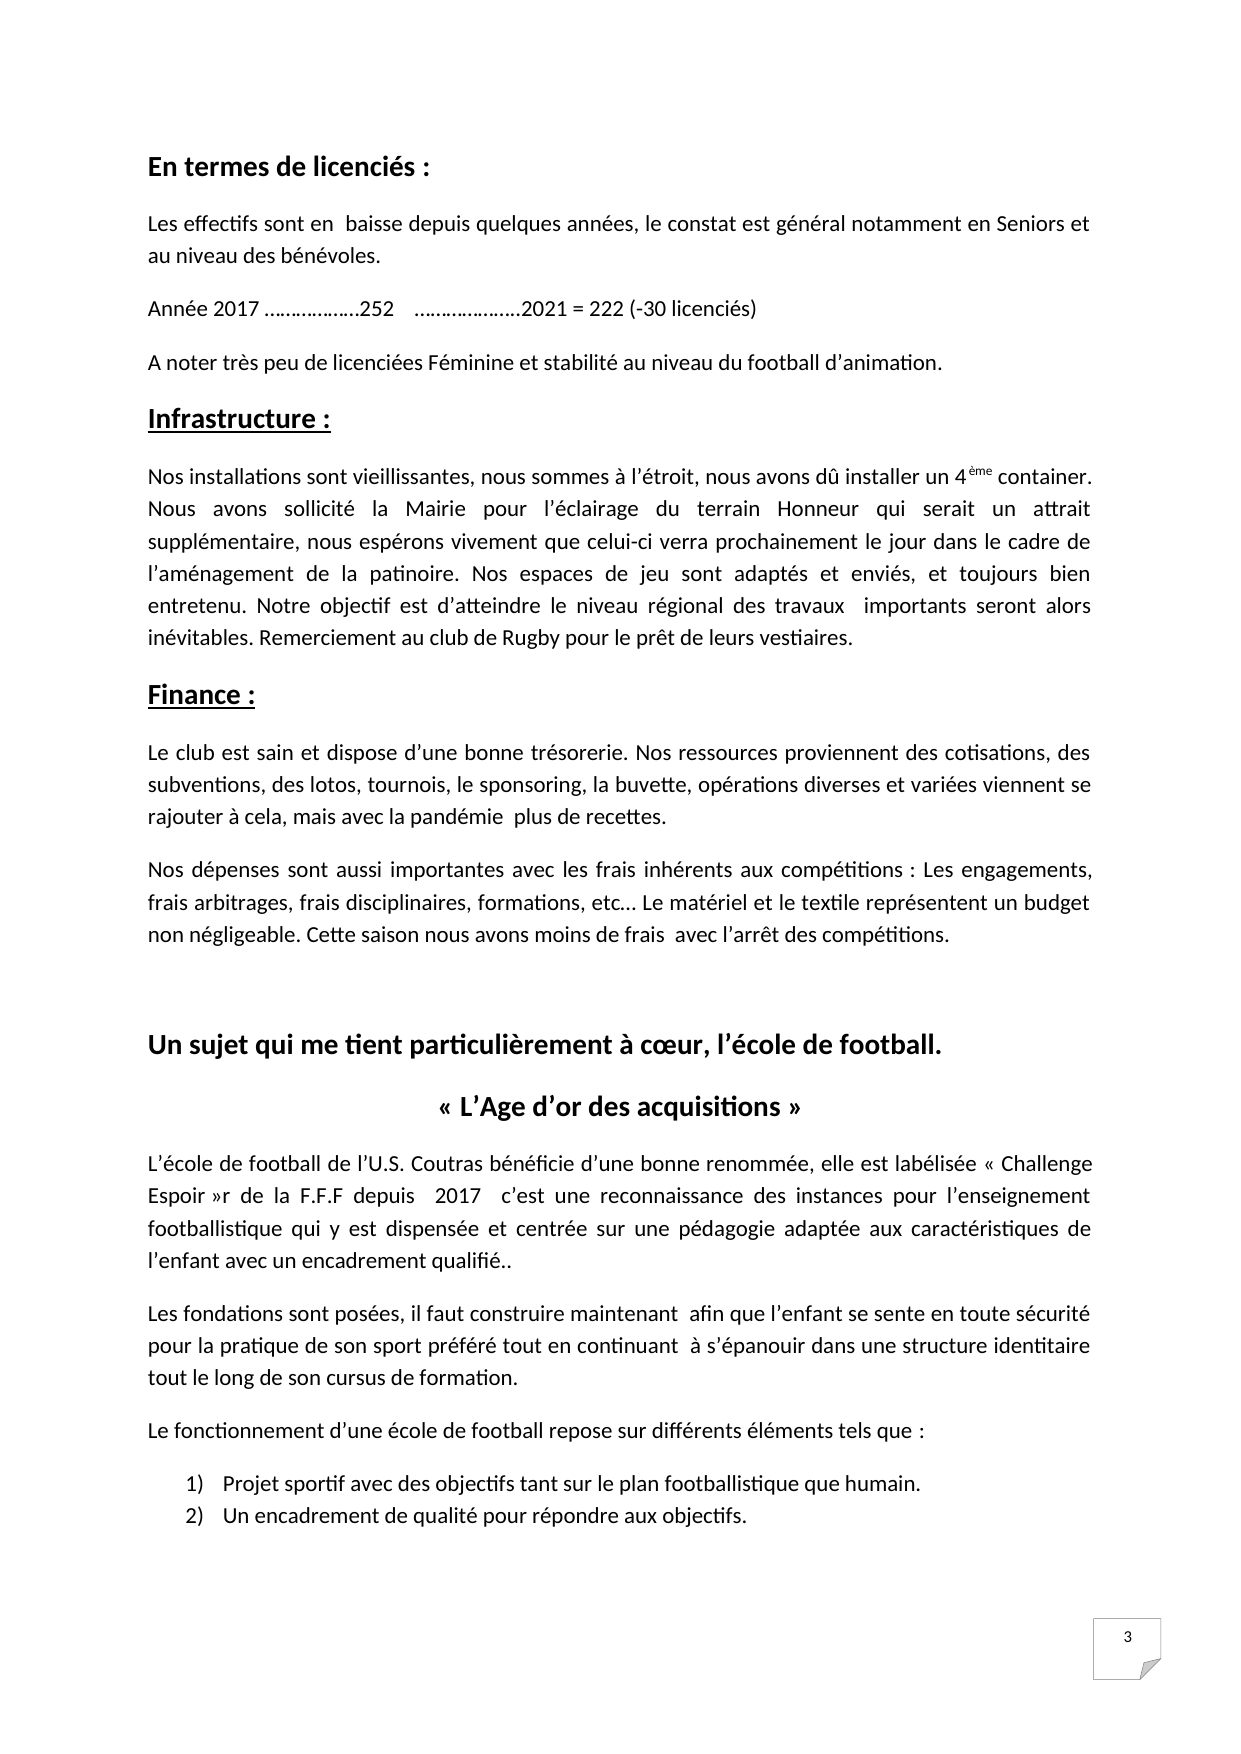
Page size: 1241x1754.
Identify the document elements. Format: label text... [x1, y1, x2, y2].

text Le club est sain et dispose d’une bonne trésorerie. Nos ressources proviennent des cotisations, des subventions, des lotos, tournois, le sponsoring, la buvette, opérations diverses et variées viennent se rajouter à cela, mais avec la pandémie plus de recettes. [148, 738, 1093, 831]
text Nos dépenses sont aussi importantes avec les frais inhérents aux compétitions : Les engagements, frais arbitrages, frais disciplinaires, formations, etc… Le matériel et le textile représentent un budget non négligeable. Cette saison nous avons moins de frais avec l’arrêt des compétitions. [148, 856, 1093, 948]
text Les fondations sont posées, il faut construire maintenant afin que l’enfant se sente en toute sécurité pour la pratique de son sport préféré tout en continuant à s’épanouir dans une structure identitaire tout le long de son cursus de formation. [148, 1299, 1093, 1391]
text Le fonctionnement d’une école de football repose sur différents éléments tels que : [148, 1416, 1093, 1444]
text En termes de licenciés : [148, 148, 1093, 183]
text Finance : [148, 676, 1093, 712]
text Année 2017 ………………252 ………………..2021 = 222 (-30 licenciés) [148, 294, 1093, 323]
list Un encadrement de qualité pour répondre aux objectifs. [185, 1502, 1093, 1530]
text Un sujet qui me tient particulièrement à cœur, l’école de football. [148, 1026, 1093, 1062]
text Nos installations sont vieillissantes, nous sommes à l’étroit, nous avons dû installer un 4ème container. Nous avons sollicité la Mairie pour l’éclairage du terrain Honneur qui serait un attrait supplémentaire, nous espérons vivement que celui-ci verra prochainement le jour dans le cadre de l’aménagement de la patinoire. Nos espaces de jeu sont adaptés et enviés, et toujours bien entretenu. Notre objectif est d’atteindre le niveau régional des travaux importants seront alors inévitables. Remerciement au club de Rugby pour le prêt de leurs vestiaires. [148, 462, 1093, 651]
text Les effectifs sont en baisse depuis quelques années, le constat est général notamment en Seniors et au niveau des bénévoles. [148, 209, 1093, 269]
text Infrastructure : [148, 401, 1093, 436]
list Projet sportif avec des objectifs tant sur le plan footballistique que humain. [185, 1469, 1093, 1497]
text « L’Age d’or des acquisitions » [148, 1088, 1093, 1123]
text L’école de football de l’U.S. Coutras bénéficie d’une bonne renommée, elle est labélisée « Challenge Espoir »r de la F.F.F depuis 2017 c’est une reconnaissance des instances pour l’enseignement footballistique qui y est dispensée et centrée sur une pédagogie adaptée aux caractéristiques de l’enfant avec un encadrement qualifié.. [148, 1149, 1093, 1274]
text A noter très peu de licenciées Féminine et stabilité au niveau du football d’animation. [148, 348, 1093, 376]
